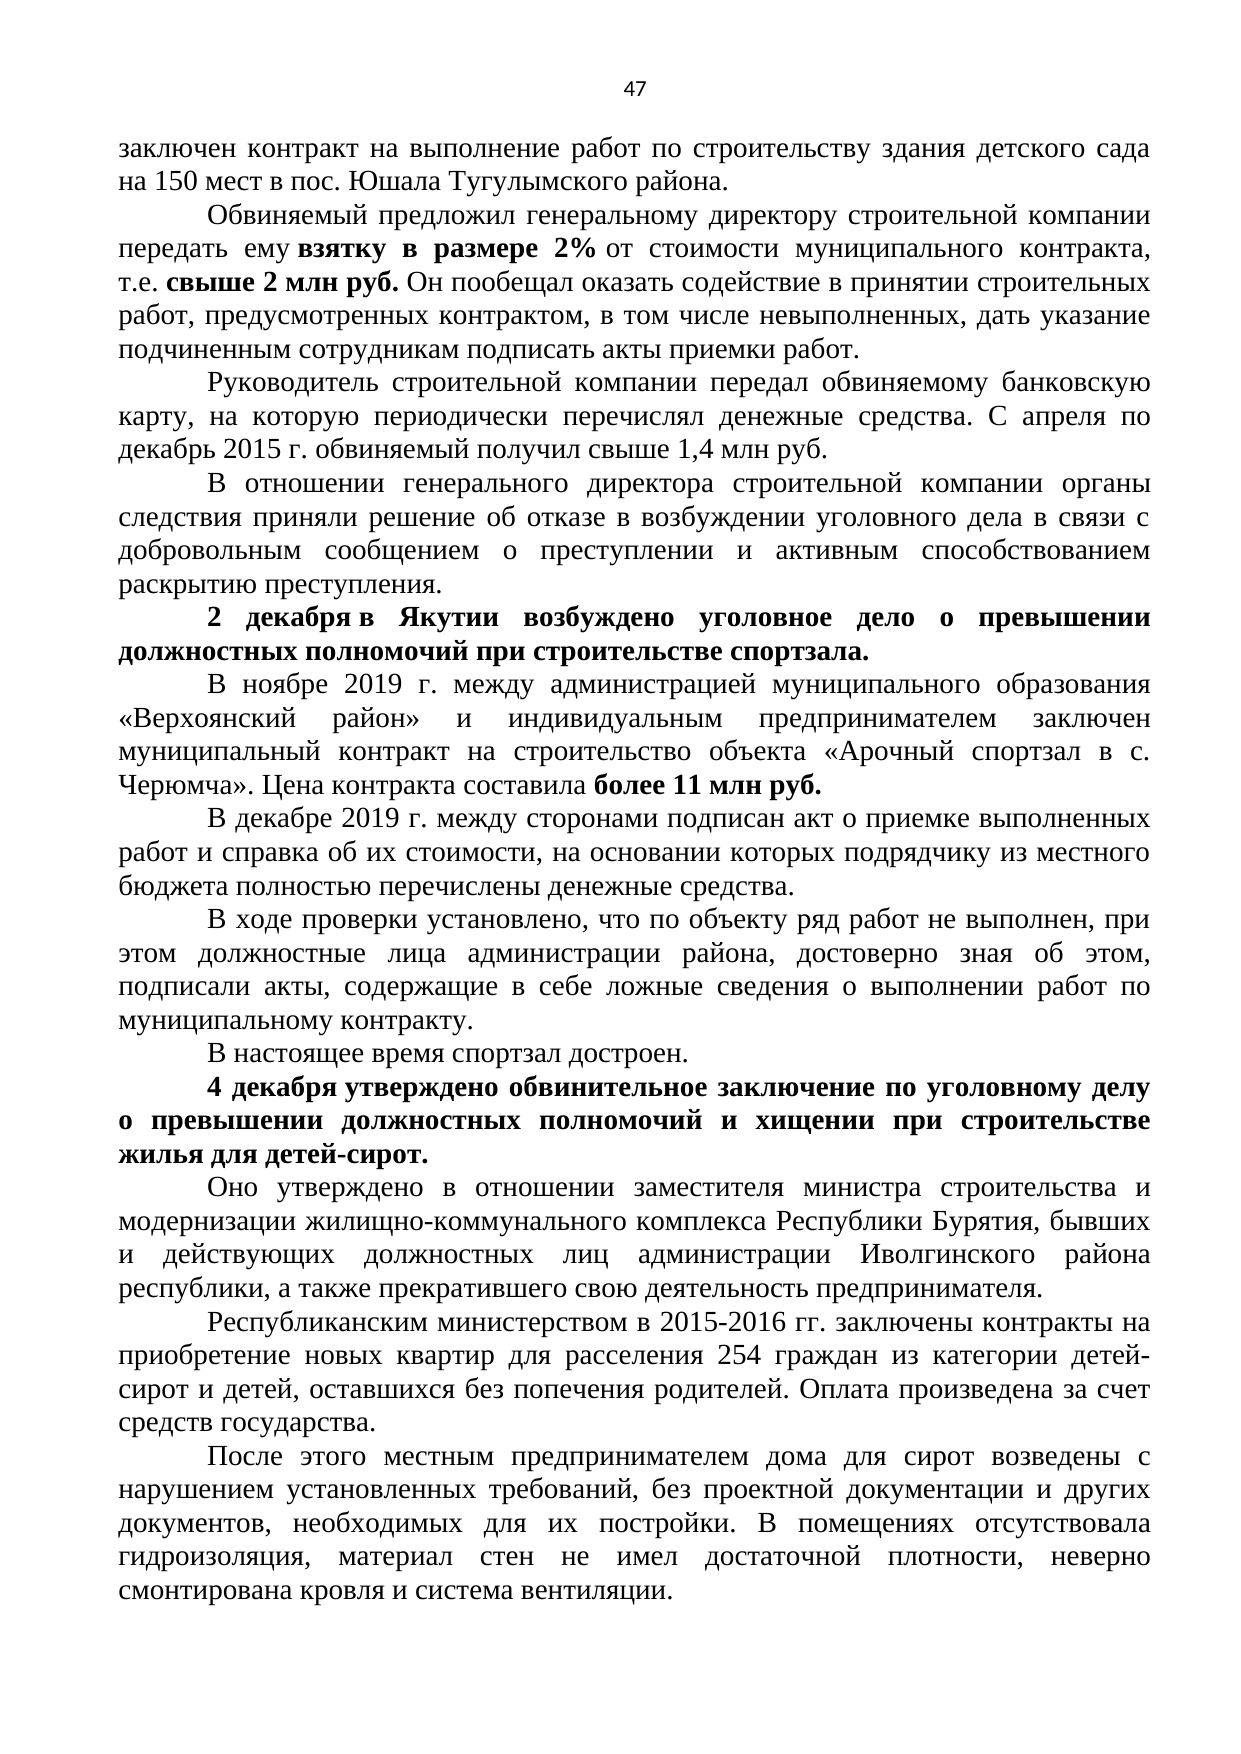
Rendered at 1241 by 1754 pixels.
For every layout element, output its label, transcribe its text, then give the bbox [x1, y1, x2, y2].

text Обвиняемый предложил генеральному директору строительной компании передать ему взятку в размере 2% от стоимости муниципального контракта, т.е. свыше 2 млн руб. Он пообещал оказать содействие в принятии строительных работ, предусмотренных контрактом, в том числе невыполненных, дать указание подчиненным сотрудникам подписать акты приемки работ. [118, 197, 1152, 364]
text В отношении генерального директора строительной компании органы следствия приняли решение об отказе в возбуждении уголовного дела в связи с добровольным сообщением о преступлении и активным способствованием раскрытию преступления. [118, 465, 1152, 599]
text В декабре 2019 г. между сторонами подписан акт о приемке выполненных работ и справка об их стоимости, на основании которых подрядчику из местного бюджета полностью перечислены денежные средства. [118, 801, 1152, 901]
text В настоящее время спортзал достроен. [118, 1035, 1152, 1069]
text В ноябре 2019 г. между администрацией муниципального образования «Верхоянский район» и индивидуальным предпринимателем заключен муниципальный контракт на строительство объекта «Арочный спортзал в с. Черюмча». Цена контракта составила более 11 млн руб. [118, 666, 1152, 801]
text В ходе проверки установлено, что по объекту ряд работ не выполнен, при этом должностные лица администрации района, достоверно зная об этом, подписали акты, содержащие в себе ложные сведения о выполнении работ по муниципальному контракту. [118, 901, 1152, 1035]
text Оно утверждено в отношении заместителя министра строительства и модернизации жилищно-коммунального комплекса Республики Бурятия, бывших и действующих должностных лиц администрации Иволгинского района республики, а также прекратившего свою деятельность предпринимателя. [118, 1169, 1152, 1304]
text 2 декабря в Якутии возбуждено уголовное дело о превышении должностных полномочий при строительстве спортзала. [118, 599, 1152, 666]
text Республиканским министерством в 2015-2016 гг. заключены контракты на приобретение новых квартир для расселения 254 граждан из категории детей-сирот и детей, оставшихся без попечения родителей. Оплата произведена за счет средств государства. [118, 1304, 1152, 1438]
text Руководитель строительной компании передал обвиняемому банковскую карту, на которую периодически перечислял денежные средства. С апреля по декабрь 2015 г. обвиняемый получил свыше 1,4 млн руб. [118, 364, 1152, 465]
text После этого местным предпринимателем дома для сирот возведены с нарушением установленных требований, без проектной документации и других документов, необходимых для их постройки. В помещениях отсутствовала гидроизоляция, материал стен не имел достаточной плотности, неверно смонтирована кровля и система вентиляции. [118, 1438, 1152, 1606]
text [118, 130, 1152, 197]
text 4 декабря утверждено обвинительное заключение по уголовному делу о превышении должностных полномочий и хищении при строительстве жилья для детей-сирот. [118, 1069, 1152, 1169]
